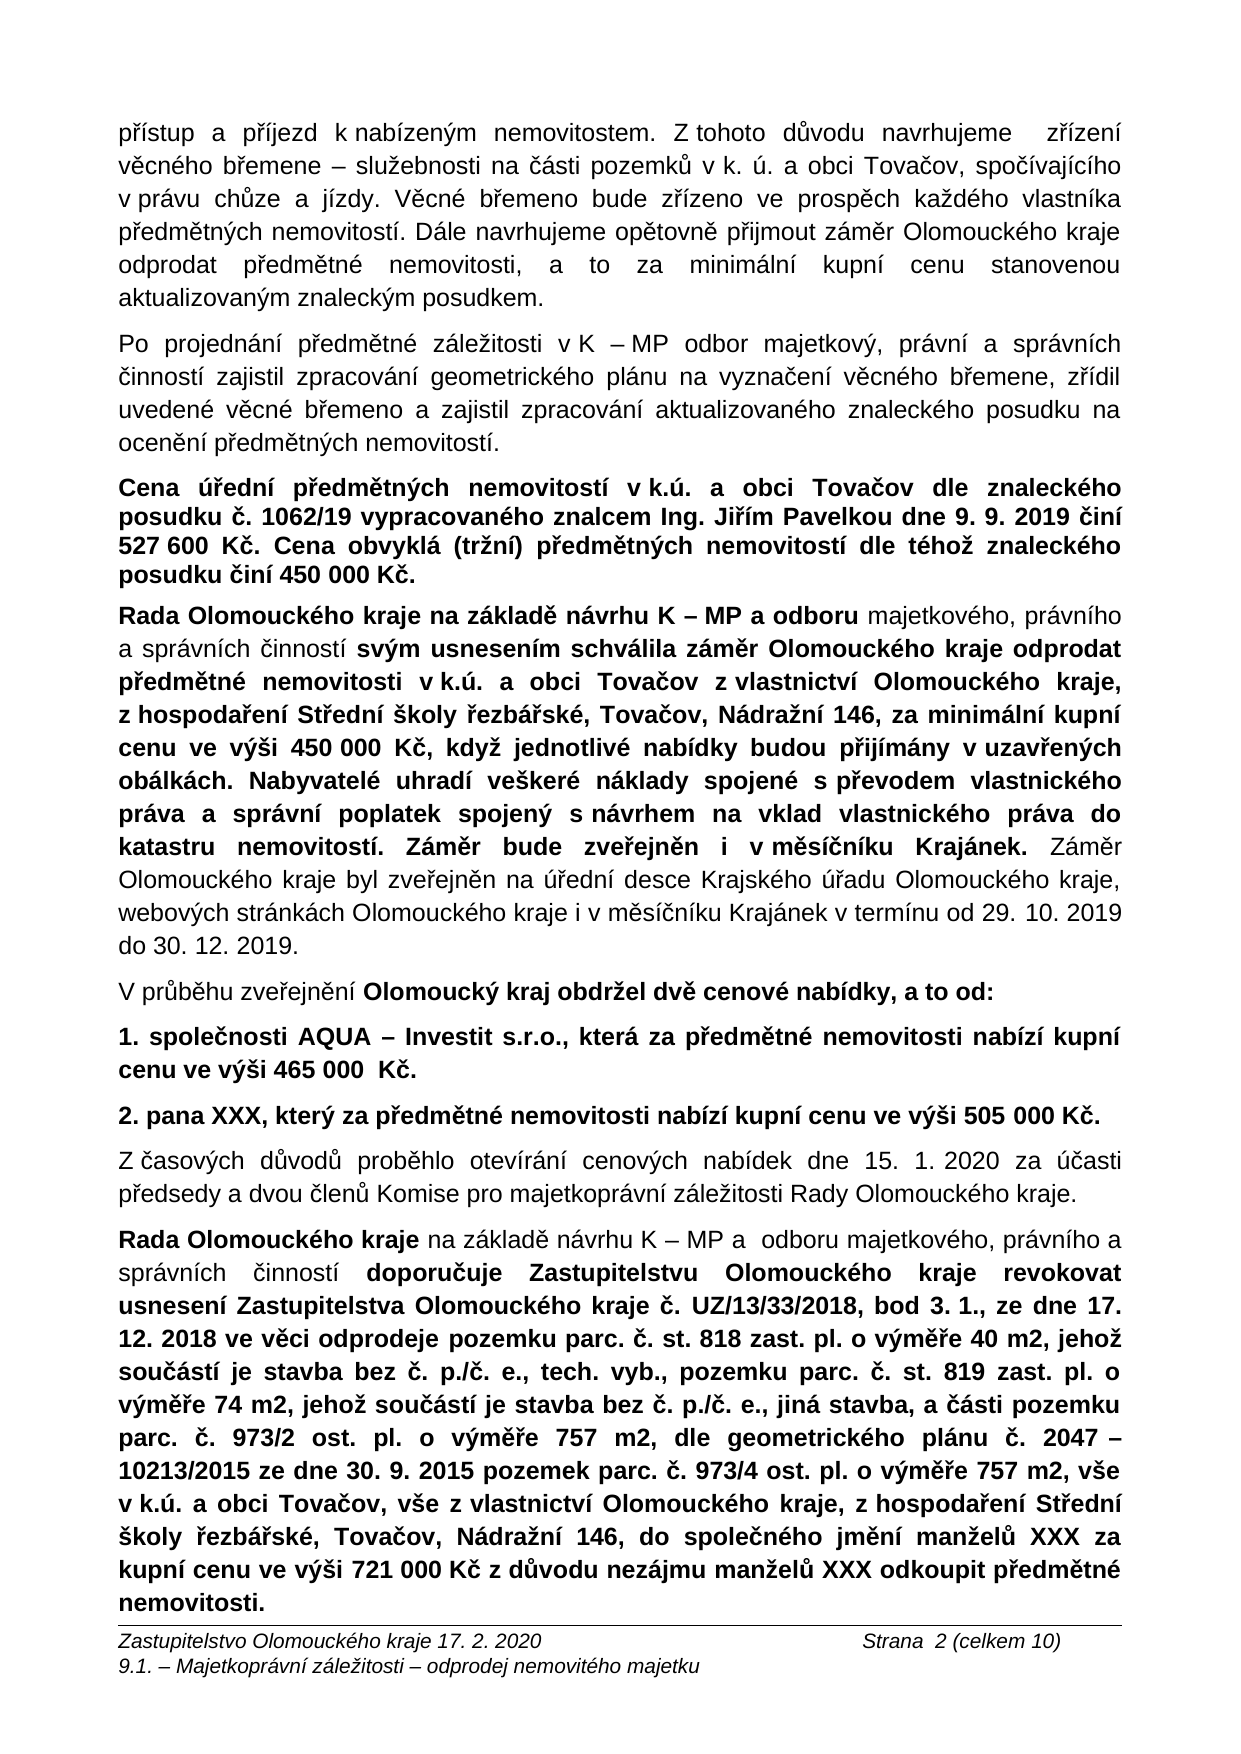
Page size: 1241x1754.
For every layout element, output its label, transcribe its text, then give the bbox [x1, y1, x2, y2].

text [118, 118, 1122, 312]
list Z časových důvodů proběhlo otevírání cenových nabídek dne 15. 1. 2020 za účasti předsedy a dvou členů Komise pro majetkoprávní záležitosti Rady Olomouckého kraje. [118, 1146, 1122, 1208]
text 1. společnosti AQUA – Investit s.r.o., která za předmětné nemovitosti nabízí kupní cenu ve výši 465 000 Kč. [118, 1022, 1122, 1084]
text Po projednání předmětné záležitosti v K – MP odbor majetkový, právní a správních činností zajistil zpracování geometrického plánu na vyznačení věcného břemene, zřídil uvedené věcné břemeno a zajistil zpracování aktualizovaného znaleckého posudku na ocenění předmětných nemovitostí. [118, 329, 1122, 457]
text Rada Olomouckého kraje na základě návrhu K – MP a odboru majetkového, právního a správních činností doporučuje Zastupitelstvu Olomouckého kraje revokovat usnesení Zastupitelstva Olomouckého kraje č. UZ/13/33/2018, bod 3. 1., ze dne 17. 12. 2018 ve věci odprodeje pozemku parc. č. st. 818 zast. pl. o výměře 40 m2, jehož součástí je stavba bez č. p./č. e., tech. vyb., pozemku parc. č. st. 819 zast. pl. o výměře 74 m2, jehož součástí je stavba bez č. p./č. e., jiná stavba, a části pozemku parc. č. 973/2 ost. pl. o výměře 757 m2, dle geometrického plánu č. 2047 – 10213/2015 ze dne 30. 9. 2015 pozemek parc. č. 973/4 ost. pl. o výměře 757 m2, vše v k.ú. a obci Tovačov, vše z vlastnictví Olomouckého kraje, z hospodaření Střední školy řezbářské, Tovačov, Nádražní 146, do společného jmění manželů XXX za kupní cenu ve výši 721 000 Kč z důvodu nezájmu manželů XXX odkoupit předmětné nemovitosti. [118, 1225, 1122, 1617]
text Cena úřední předmětných nemovitostí v k.ú. a obci Tovačov dle znaleckého posudku č. 1062/19 vypracovaného znalcem Ing. Jiřím Pavelkou dne 9. 9. 2019 činí 527 600 Kč. Cena obvyklá (tržní) předmětných nemovitostí dle téhož znaleckého posudku činí 450 000 Kč. [118, 473, 1122, 588]
text V průběhu zveřejnění Olomoucký kraj obdržel dvě cenové nabídky, a to od: [118, 977, 1122, 1005]
text 2. pana XXX, který za předmětné nemovitosti nabízí kupní cenu ve výši 505 000 Kč. [118, 1101, 1122, 1129]
list Rada Olomouckého kraje na základě návrhu K – MP a odboru majetkového, právního a správních činností svým usnesením schválila záměr Olomouckého kraje odprodat předmětné nemovitosti v k.ú. a obci Tovačov z vlastnictví Olomouckého kraje, z hospodaření Střední školy řezbářské, Tovačov, Nádražní 146, za minimální kupní cenu ve výši 450 000 Kč, když jednotlivé nabídky budou přijímány v uzavřených obálkách. Nabyvatelé uhradí veškeré náklady spojené s převodem vlastnického práva a správní poplatek spojený s návrhem na vklad vlastnického práva do katastru nemovitostí. Záměr bude zveřejněn i v měsíčníku Krajánek. Záměr Olomouckého kraje byl zveřejněn na úřední desce Krajského úřadu Olomouckého kraje, webových stránkách Olomouckého kraje i v měsíčníku Krajánek v termínu od 29. 10. 2019 do 30. 12. 2019. [118, 601, 1122, 960]
